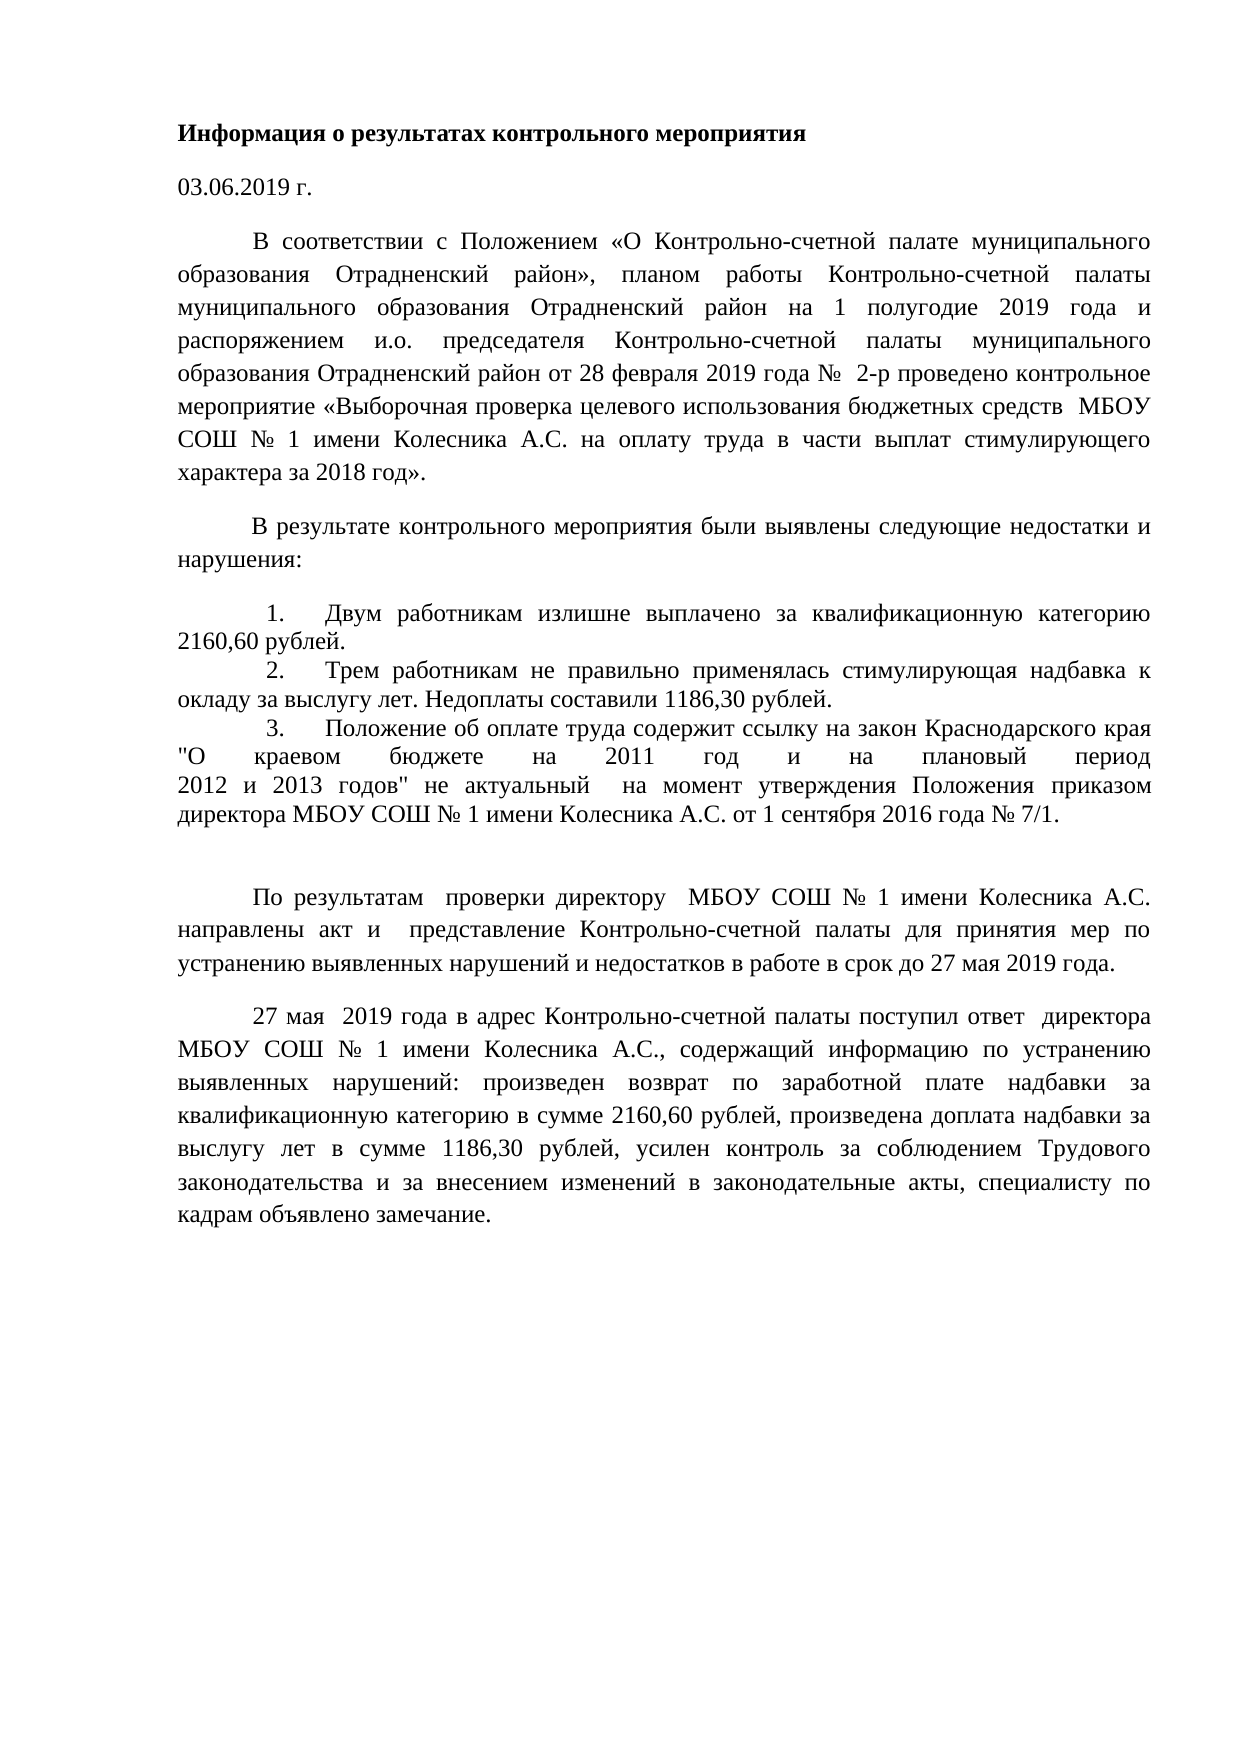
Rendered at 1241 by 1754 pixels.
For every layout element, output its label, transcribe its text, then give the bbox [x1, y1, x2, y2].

text В результате контрольного мероприятия были выявлены следующие недостатки и нарушения: [177, 511, 1152, 573]
text 27 мая 2019 года в адрес Контрольно-счетной палаты поступил ответ директора МБОУ СОШ № 1 имени Колесника А.С., содержащий информацию по устранению выявленных нарушений: произведен возврат по заработной плате надбавки за квалификационную категорию в сумме 2160,60 рублей, произведена доплата надбавки за выслугу лет в сумме 1186,30 рублей, усилен контроль за соблюдением Трудового законодательства и за внесением изменений в законодательные акты, специалисту по кадрам объявлено замечание. [177, 1001, 1152, 1228]
text Информация о результатах контрольного мероприятия [177, 118, 1152, 147]
list Положение об оплате труда содержит ссылку на закон Краснодарского края "О краевом бюджете на 2011 год и на плановый период 2012 и 2013 годов" не актуальный на момент утверждения Положения приказом директора МБОУ СОШ № 1 имени Колесника А.С. от 1 сентября 2016 года № 7/1. [177, 713, 1152, 828]
text В соответствии с Положением «О Контрольно-счетной палате муниципального образования Отрадненский район», планом работы Контрольно-счетной палаты муниципального образования Отрадненский район на 1 полугодие 2019 года и распоряжением и.о. председателя Контрольно-счетной палаты муниципального образования Отрадненский район от 28 февраля 2019 года № 2-р проведено контрольное мероприятие «Выборочная проверка целевого использования бюджетных средств МБОУ СОШ № 1 имени Колесника А.С. на оплату труда в части выплат стимулирующего характера за 2018 год». [177, 226, 1152, 486]
list Трем работникам не правильно применялась стимулирующая надбавка к окладу за выслугу лет. Недоплаты составили 1186,30 рублей. [177, 655, 1152, 713]
text 03.06.2019 г. [177, 172, 1152, 201]
list Двум работникам излишне выплачено за квалификационную категорию 2160,60 рублей. [177, 598, 1152, 655]
text По результатам проверки директору МБОУ СОШ № 1 имени Колесника А.С. направлены акт и представление Контрольно-счетной палаты для принятия мер по устранению выявленных нарушений и недостатков в работе в срок до 27 мая 2019 года. [177, 882, 1152, 976]
